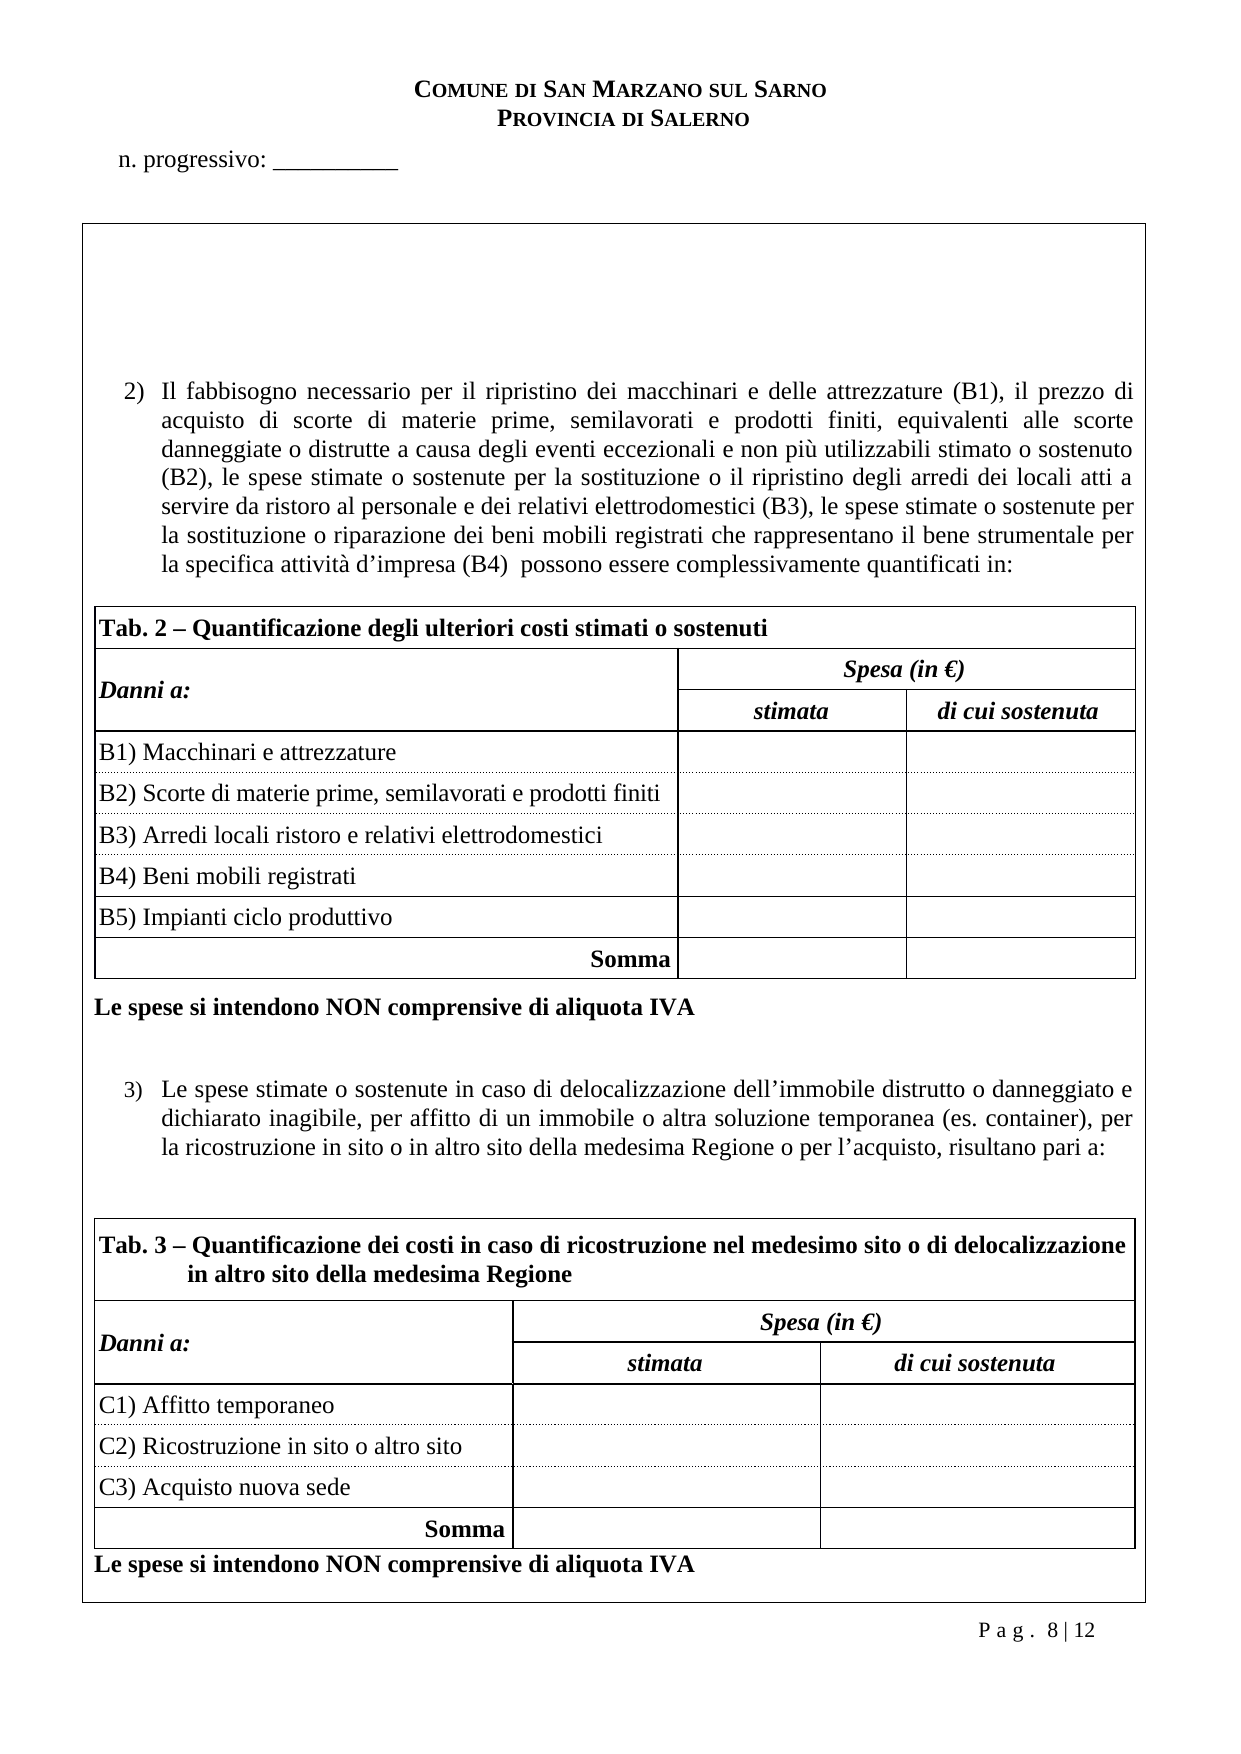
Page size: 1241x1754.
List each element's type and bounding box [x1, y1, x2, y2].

table_cell [83, 224, 1145, 1602]
